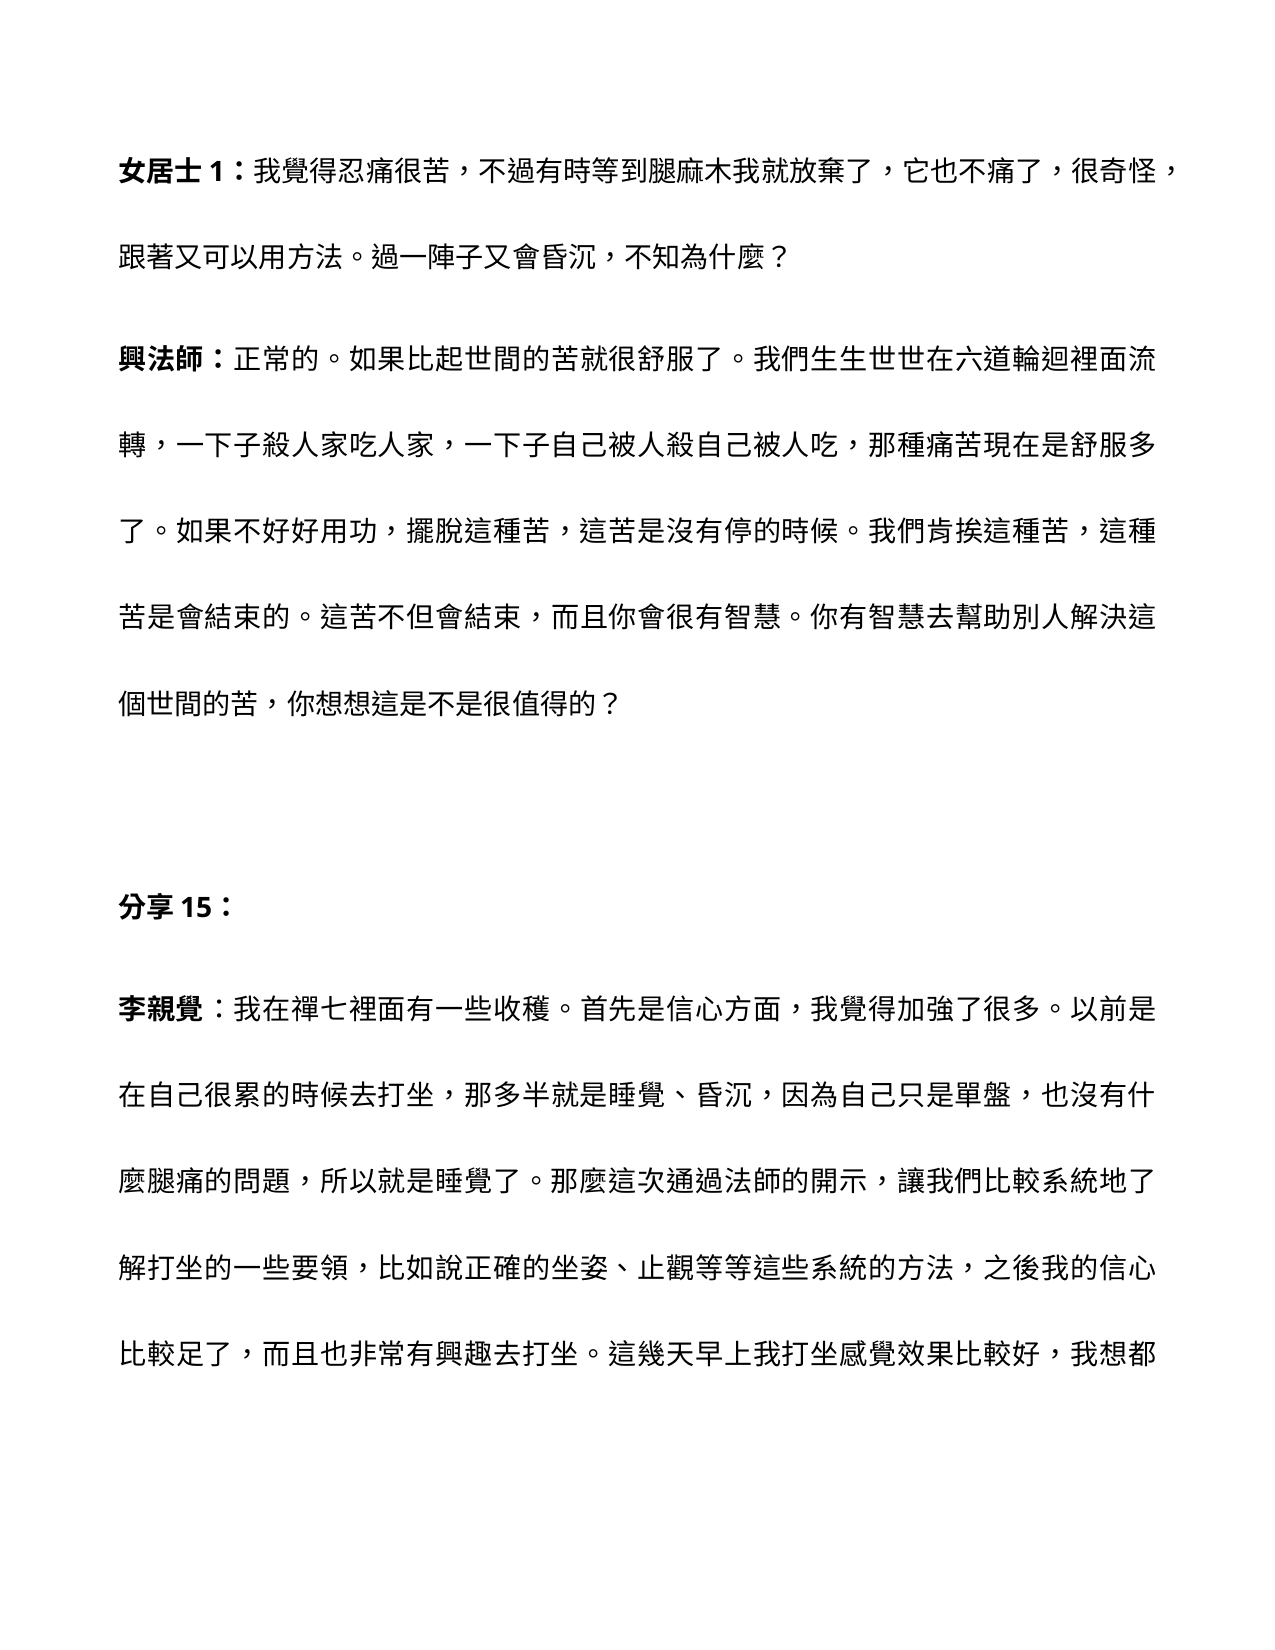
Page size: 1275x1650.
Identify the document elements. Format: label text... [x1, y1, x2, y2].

text 女居士1：我覺得忍痛很苦，不過有時等到腿麻木我就放棄了，它也不痛了，很奇怪，跟著又可以用方法。過一陣子又會昏沉，不知為什麼？ [118, 131, 1157, 292]
text 分享15： [118, 868, 1157, 943]
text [118, 970, 1157, 1390]
text 興法師：正常的。如果比起世間的苦就很舒服了。我們生生世世在六道輪迴裡面流轉，一下子殺人家吃人家，一下子自己被人殺自己被人吃，那種痛苦現在是舒服多了。如果不好好用功，擺脫這種苦，這苦是沒有停的時候。我們肯挨這種苦，這種苦是會結束的。這苦不但會結束，而且你會很有智慧。你有智慧去幫助別人解決這個世間的苦，你想想這是不是很值得的？ [118, 319, 1157, 739]
